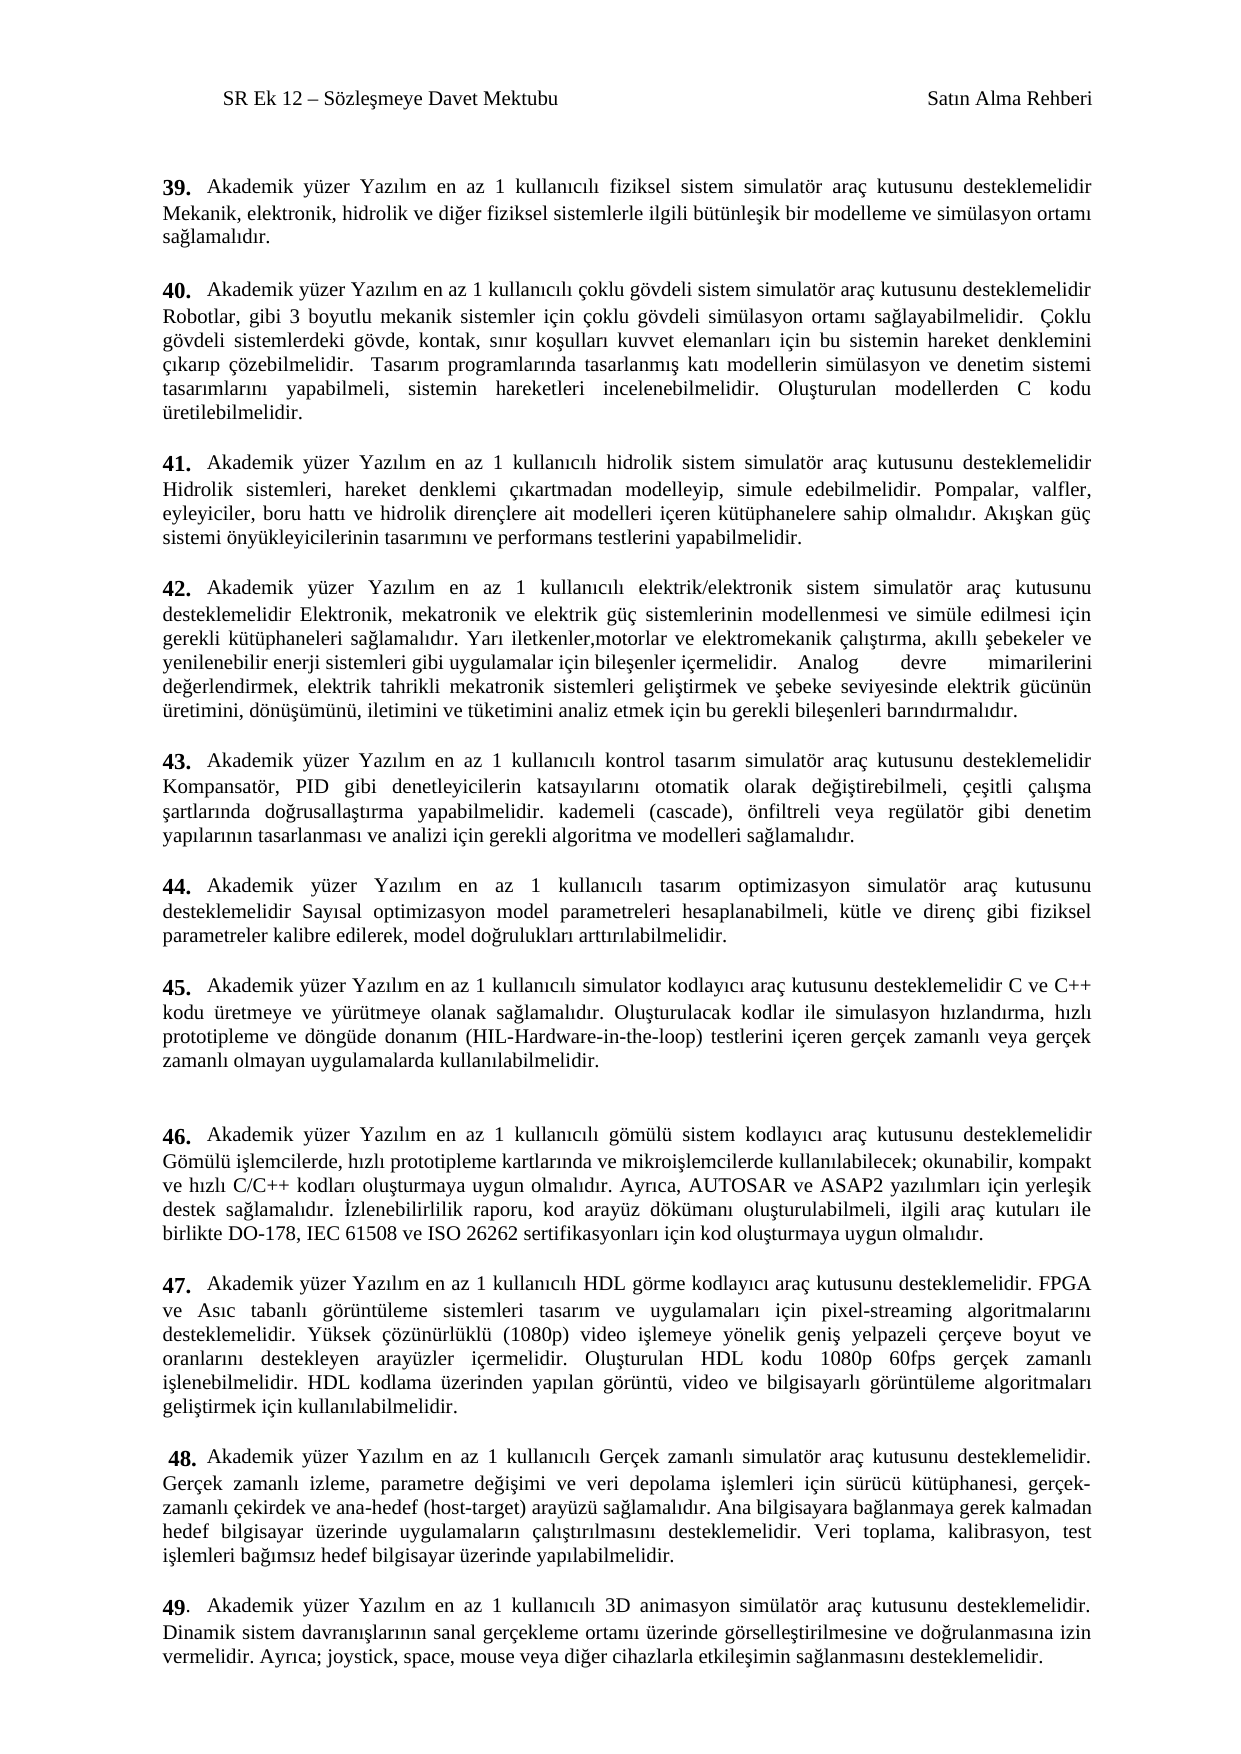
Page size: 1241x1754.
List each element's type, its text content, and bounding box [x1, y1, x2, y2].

list 42. Akademik yüzer Yazılım en az 1 kullanıcılı elektrik/elektronik sistem simulatör araç kutusunu desteklemelidir Elektronik, mekatronik ve elektrik güç sistemlerinin modellenmesi ve simüle edilmesi için gerekli kütüphaneleri sağlamalıdır. Yarı iletkenler,motorlar ve elektromekanik çalıştırma, akıllı şebekeler ve yenilenebilir enerji sistemleri gibi uygulamalar için bileşenler içermelidir. Analog devre mimarilerini değerlendirmek, elektrik tahrikli mekatronik sistemleri geliştirmek ve şebeke seviyesinde elektrik gücünün üretimini, dönüşümünü, iletimini ve tüketimini analiz etmek için bu gerekli bileşenleri barındırmalıdır. [162, 573, 1093, 722]
list 49. Akademik yüzer Yazılım en az 1 kullanıcılı 3D animasyon simülatör araç kutusunu desteklemelidir. Dinamik sistem davranışlarının sanal gerçekleme ortamı üzerinde görselleştirilmesine ve doğrulanmasına izin vermelidir. Ayrıca; joystick, space, mouse veya diğer cihazlarla etkileşimin sağlanmasını desteklemelidir. [162, 1591, 1093, 1668]
list 46. Akademik yüzer Yazılım en az 1 kullanıcılı gömülü sistem kodlayıcı araç kutusunu desteklemelidir Gömülü işlemcilerde, hızlı prototipleme kartlarında ve mikroişlemcilerde kullanılabilecek; okunabilir, kompakt ve hızlı C/C++ kodları oluşturmaya uygun olmalıdır. Ayrıca, AUTOSAR ve ASAP2 yazılımları için yerleşik destek sağlamalıdır. İzlenebilirlilik raporu, kod arayüz dökümanı oluşturulabilmeli, ilgili araç kutuları ile birlikte DO-178, IEC 61508 ve ISO 26262 sertifikasyonları için kod oluşturmaya uygun olmalıdır. [162, 1121, 1093, 1245]
list 40. Akademik yüzer Yazılım en az 1 kullanıcılı çoklu gövdeli sistem simulatör araç kutusunu desteklemelidir Robotlar, gibi 3 boyutlu mekanik sistemler için çoklu gövdeli simülasyon ortamı sağlayabilmelidir. Çoklu gövdeli sistemlerdeki gövde, kontak, sınır koşulları kuvvet elemanları için bu sistemin hareket denklemini çıkarıp çözebilmelidir. Tasarım programlarında tasarlanmış katı modellerin simülasyon ve denetim sistemi tasarımlarını yapabilmeli, sistemin hareketleri incelenebilmelidir. Oluşturulan modellerden C kodu üretilebilmelidir. [162, 275, 1093, 424]
list 47. Akademik yüzer Yazılım en az 1 kullanıcılı HDL görme kodlayıcı araç kutusunu desteklemelidir. FPGA ve Asıc tabanlı görüntüleme sistemleri tasarım ve uygulamaları için pixel-streaming algoritmalarını desteklemelidir. Yüksek çözünürlüklü (1080p) video işlemeye yönelik geniş yelpazeli çerçeve boyut ve oranlarını destekleyen arayüzler içermelidir. Oluşturulan HDL kodu 1080p 60fps gerçek zamanlı işlenebilmelidir. HDL kodlama üzerinden yapılan görüntü, video ve bilgisayarlı görüntüleme algoritmaları geliştirmek için kullanılabilmelidir. [162, 1269, 1093, 1418]
list 43. Akademik yüzer Yazılım en az 1 kullanıcılı kontrol tasarım simulatör araç kutusunu desteklemelidir Kompansatör, PID gibi denetleyicilerin katsayılarını otomatik olarak değiştirebilmeli, çeşitli çalışma şartlarında doğrusallaştırma yapabilmelidir. kademeli (cascade), önfiltreli veya regülatör gibi denetim yapılarının tasarlanması ve analizi için gerekli algoritma ve modelleri sağlamalıdır. [162, 746, 1093, 847]
list 45. Akademik yüzer Yazılım en az 1 kullanıcılı simulator kodlayıcı araç kutusunu desteklemelidir C ve C++ kodu üretmeye ve yürütmeye olanak sağlamalıdır. Oluşturulacak kodlar ile simulasyon hızlandırma, hızlı prototipleme ve döngüde donanım (HIL-Hardware-in-the-loop) testlerini içeren gerçek zamanlı veya gerçek zamanlı olmayan uygulamalarda kullanılabilmelidir. [162, 972, 1093, 1072]
list 39. Akademik yüzer Yazılım en az 1 kullanıcılı fiziksel sistem simulatör araç kutusunu desteklemelidir Mekanik, elektronik, hidrolik ve diğer fiziksel sistemlerle ilgili bütünleşik bir modelleme ve simülasyon ortamı sağlamalıdır. [162, 172, 1093, 248]
list 41. Akademik yüzer Yazılım en az 1 kullanıcılı hidrolik sistem simulatör araç kutusunu desteklemelidir Hidrolik sistemleri, hareket denklemi çıkartmadan modelleyip, simule edebilmelidir. Pompalar, valfler, eyleyiciler, boru hattı ve hidrolik dirençlere ait modelleri içeren kütüphanelere sahip olmalıdır. Akışkan güç sistemi önyükleyicilerinin tasarımını ve performans testlerini yapabilmelidir. [162, 448, 1093, 549]
list 48. Akademik yüzer Yazılım en az 1 kullanıcılı Gerçek zamanlı simulatör araç kutusunu desteklemelidir. Gerçek zamanlı izleme, parametre değişimi ve veri depolama işlemleri için sürücü kütüphanesi, gerçek-zamanlı çekirdek ve ana-hedef (host-target) arayüzü sağlamalıdır. Ana bilgisayara bağlanmaya gerek kalmadan hedef bilgisayar üzerinde uygulamaların çalıştırılmasını desteklemelidir. Veri toplama, kalibrasyon, test işlemleri bağımsız hedef bilgisayar üzerinde yapılabilmelidir. [162, 1442, 1093, 1567]
list 44. Akademik yüzer Yazılım en az 1 kullanıcılı tasarım optimizasyon simulatör araç kutusunu desteklemelidir Sayısal optimizasyon model parametreleri hesaplanabilmeli, kütle ve direnç gibi fiziksel parametreler kalibre edilerek, model doğrulukları arttırılabilmelidir. [162, 871, 1093, 947]
